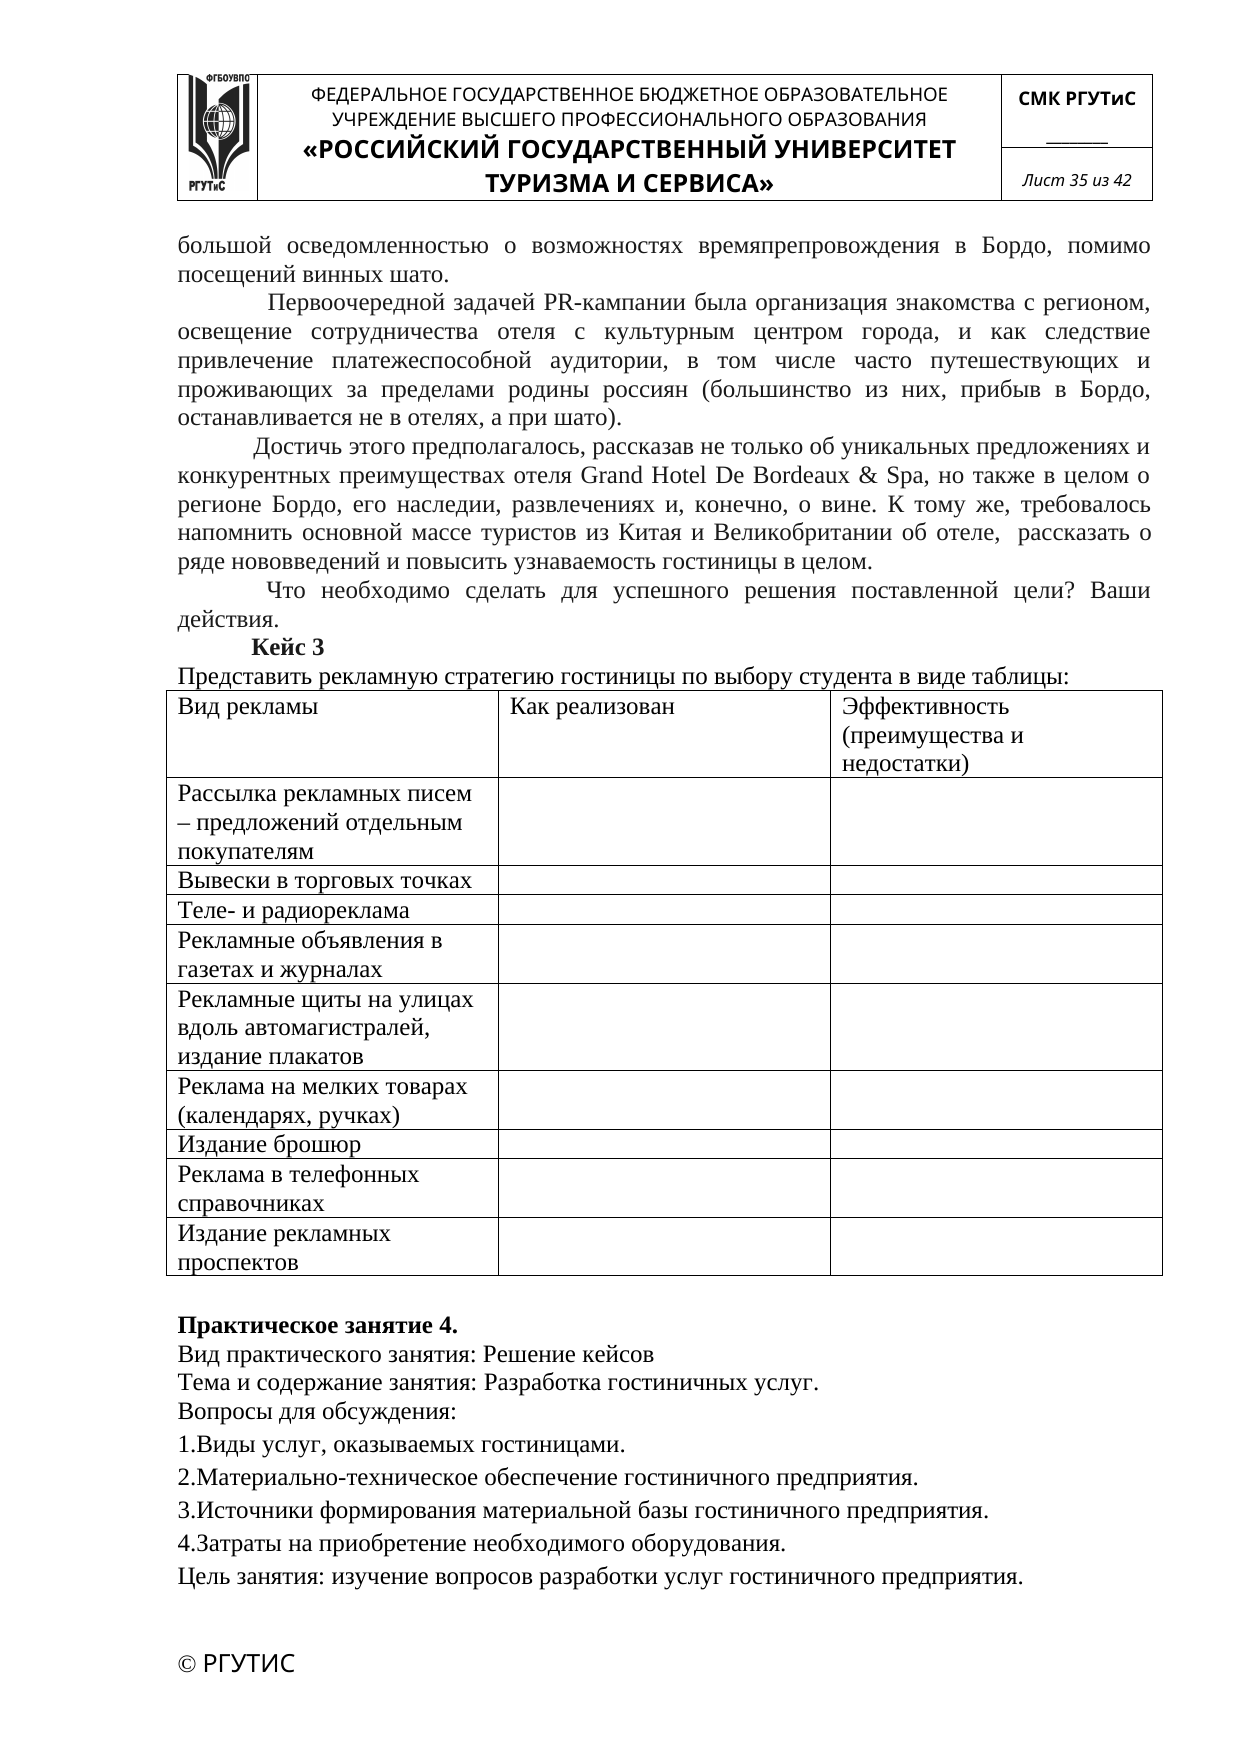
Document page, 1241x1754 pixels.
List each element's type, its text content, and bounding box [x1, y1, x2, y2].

table_cell [831, 984, 1162, 1070]
table_cell [499, 866, 830, 894]
table_cell [831, 895, 1162, 924]
list Цель занятия: изучение вопросов разработки услуг гостиничного предприятия. [177, 1561, 1152, 1590]
list Практическое занятие 4. [177, 1310, 1152, 1339]
table_cell [499, 984, 830, 1070]
table_cell [831, 866, 1162, 894]
table_cell [831, 778, 1162, 864]
table_cell Издание брошюр [167, 1130, 498, 1158]
table_cell [499, 1130, 830, 1158]
table_cell Рекламные объявления в газетах и журналах [167, 925, 498, 983]
table_cell Рекламные щиты на улицах вдоль автомагистралей, издание плакатов [167, 984, 498, 1070]
text Кейс 3 [177, 632, 1152, 661]
list 3.Источники формирования материальной базы гостиничного предприятия. [177, 1495, 1152, 1524]
table_cell [499, 778, 830, 864]
table_cell [831, 925, 1162, 983]
text Достичь этого предполагалось, рассказав не только об уникальных предложениях и конкурентных преимуществах отеля Grand Hotel De Bordeaux & Spa, но также в целом о регионе Бордо, его наследии, развлечениях и, конечно, о вине. К тому же, требовалось напомнить основной массе туристов из Китая и Великобритании об отеле, рассказать о ряде нововведений и повысить узнаваемость гостиницы в целом. [177, 431, 1152, 575]
table_cell Издание рекламных проспектов [167, 1218, 498, 1275]
table_cell [499, 925, 830, 983]
text Первоочередной задачей PR-кампании была организация знакомства с регионом, освещение сотрудничества отеля с культурным центром города, и как следствие привлечение платежеспособной аудитории, в том числе часто путешествующих и проживающих за пределами родины россиян (большинство из них, прибыв в Бордо, останавливается не в отелях, а при шато). [177, 287, 1152, 431]
table_header Эффективность (преимущества и недостатки) [831, 691, 1162, 777]
text Представить рекламную стратегию гостиницы по выбору студента в виде таблицы: [177, 661, 1152, 690]
table_header Вид рекламы [167, 691, 498, 777]
table_cell [499, 1159, 830, 1217]
list 2.Материально-техническое обеспечение гостиничного предприятия. [177, 1462, 1152, 1491]
table_cell Рассылка рекламных писем – предложений отдельным покупателям [167, 778, 498, 864]
list Тема и содержание занятия: Разработка гостиничных услуг. [177, 1367, 1152, 1396]
table_cell Реклама в телефонных справочниках [167, 1159, 498, 1217]
table_cell [499, 895, 830, 924]
table_cell [831, 1071, 1162, 1128]
table_cell [499, 1071, 830, 1128]
text Вид практического занятия: Решение кейсов [177, 1339, 1152, 1367]
list 4.Затраты на приобретение необходимого оборудования. [177, 1528, 1152, 1557]
text Что необходимо сделать для успешного решения поставленной цели? Ваши действия. [177, 575, 1152, 632]
list Вопросы для обсуждения: [177, 1396, 1152, 1425]
table_cell [831, 1130, 1162, 1158]
table_cell Реклама на мелких товарах (календарях, ручках) [167, 1071, 498, 1128]
table_cell Теле- и радиореклама [167, 895, 498, 924]
table_cell [831, 1218, 1162, 1275]
table_cell [831, 1159, 1162, 1217]
table_cell [499, 1218, 830, 1275]
table_header Как реализован [499, 691, 830, 777]
list 1.Виды услуг, оказываемых гостиницами. [177, 1429, 1152, 1458]
table_cell Вывески в торговых точках [167, 866, 498, 894]
picture [188, 74, 250, 191]
